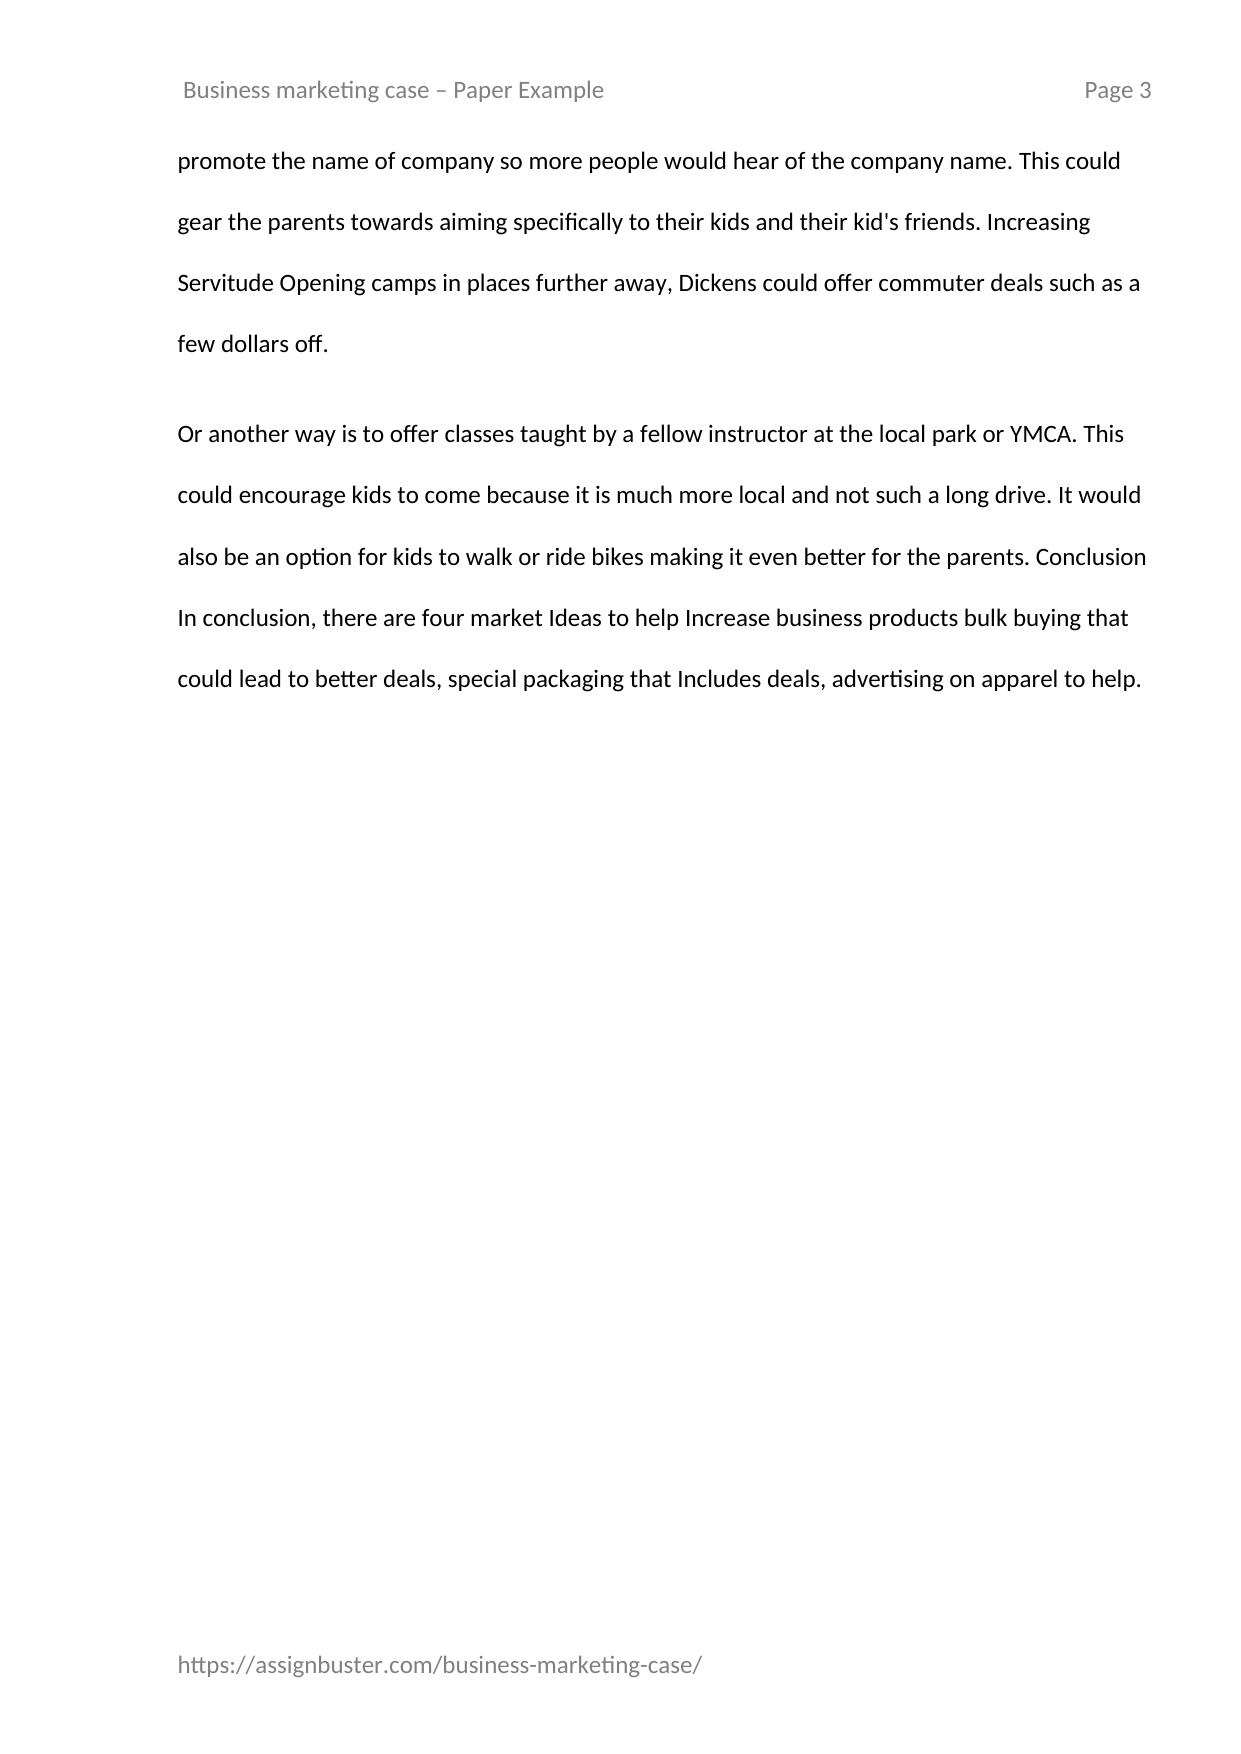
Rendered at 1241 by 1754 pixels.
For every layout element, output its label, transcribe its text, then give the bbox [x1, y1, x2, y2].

text Or another way is to offer classes taught by a fellow instructor at the local park or YMCA. This could encourage kids to come because it is much more local and not such a long drive. It would also be an option for kids to walk or ride bikes making it even better for the parents. Conclusion In conclusion, there are four market Ideas to help Increase business products bulk buying that could lead to better deals, special packaging that Includes deals, advertising on apparel to help. [177, 419, 1152, 693]
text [177, 145, 1152, 359]
